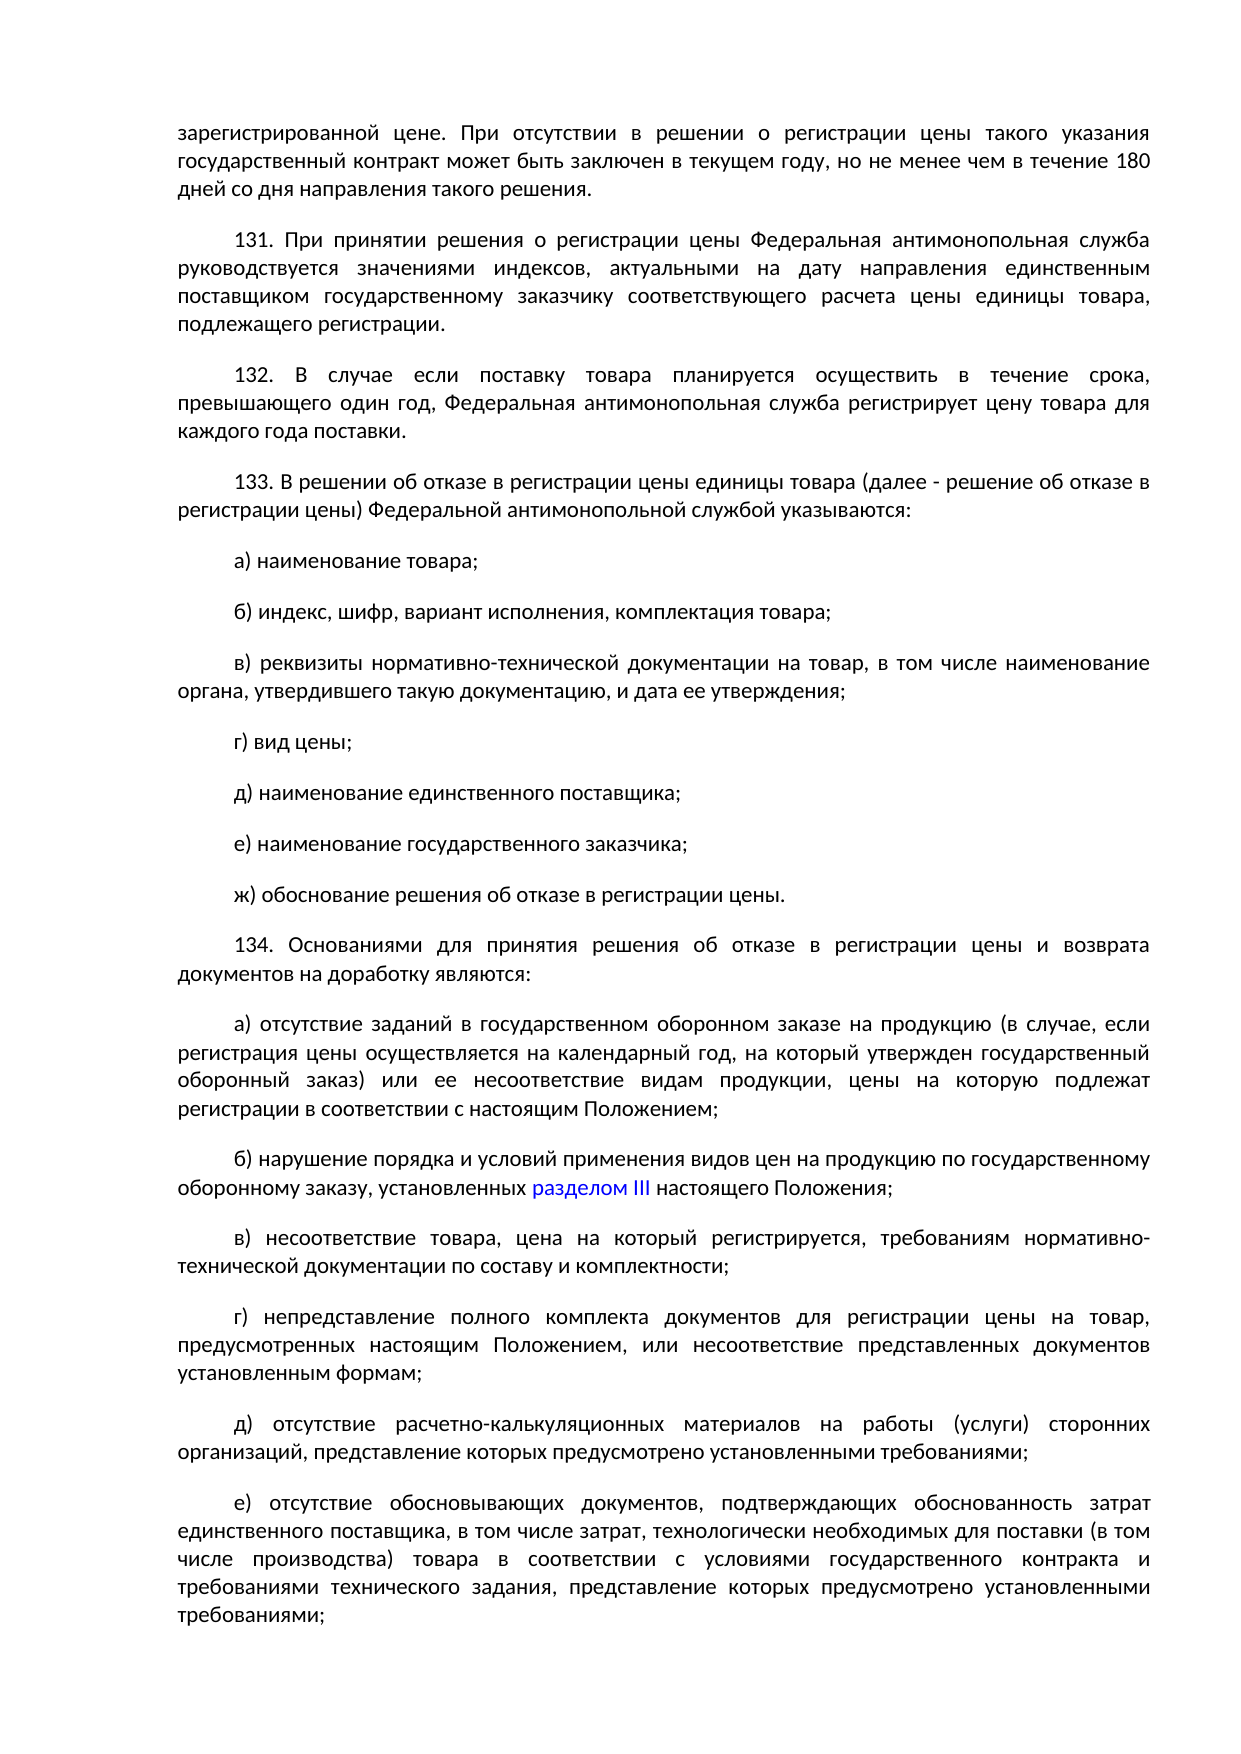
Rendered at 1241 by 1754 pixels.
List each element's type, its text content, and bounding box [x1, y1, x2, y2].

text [177, 118, 1152, 202]
text д) наименование единственного поставщика; [177, 778, 1152, 806]
text а) отсутствие заданий в государственном оборонном заказе на продукцию (в случае, если регистрация цены осуществляется на календарный год, на который утвержден государственный оборонный заказ) или ее несоответствие видам продукции, цены на которую подлежат регистрации в соответствии с настоящим Положением; [177, 1009, 1152, 1122]
text е) наименование государственного заказчика; [177, 829, 1152, 857]
text е) отсутствие обосновывающих документов, подтверждающих обоснованность затрат единственного поставщика, в том числе затрат, технологически необходимых для поставки (в том числе производства) товара в соответствии с условиями государственного контракта и требованиями технического задания, представление которых предусмотрено установленными требованиями; [177, 1488, 1152, 1628]
text б) индекс, шифр, вариант исполнения, комплектация товара; [177, 597, 1152, 625]
text 131. При принятии решения о регистрации цены Федеральная антимонопольная служба руководствуется значениями индексов, актуальными на дату направления единственным поставщиком государственному заказчику соответствующего расчета цены единицы товара, подлежащего регистрации. [177, 225, 1152, 337]
text в) реквизиты нормативно-технической документации на товар, в том числе наименование органа, утвердившего такую документацию, и дата ее утверждения; [177, 648, 1152, 704]
text 132. В случае если поставку товара планируется осуществить в течение срока, превышающего один год, Федеральная антимонопольная служба регистрирует цену товара для каждого года поставки. [177, 360, 1152, 444]
text 133. В решении об отказе в регистрации цены единицы товара (далее - решение об отказе в регистрации цены) Федеральной антимонопольной службой указываются: [177, 467, 1152, 523]
text ж) обоснование решения об отказе в регистрации цены. [177, 880, 1152, 908]
text в) несоответствие товара, цена на который регистрируется, требованиям нормативно-технической документации по составу и комплектности; [177, 1223, 1152, 1279]
text д) отсутствие расчетно-калькуляционных материалов на работы (услуги) сторонних организаций, представление которых предусмотрено установленными требованиями; [177, 1409, 1152, 1466]
text б) нарушение порядка и условий применения видов цен на продукцию по государственному оборонному заказу, установленных разделом III настоящего Положения; [177, 1144, 1152, 1201]
text г) непредставление полного комплекта документов для регистрации цены на товар, предусмотренных настоящим Положением, или несоответствие представленных документов установленным формам; [177, 1302, 1152, 1387]
text 134. Основаниями для принятия решения об отказе в регистрации цены и возврата документов на доработку являются: [177, 931, 1152, 987]
text г) вид цены; [177, 727, 1152, 755]
text а) наименование товара; [177, 546, 1152, 574]
